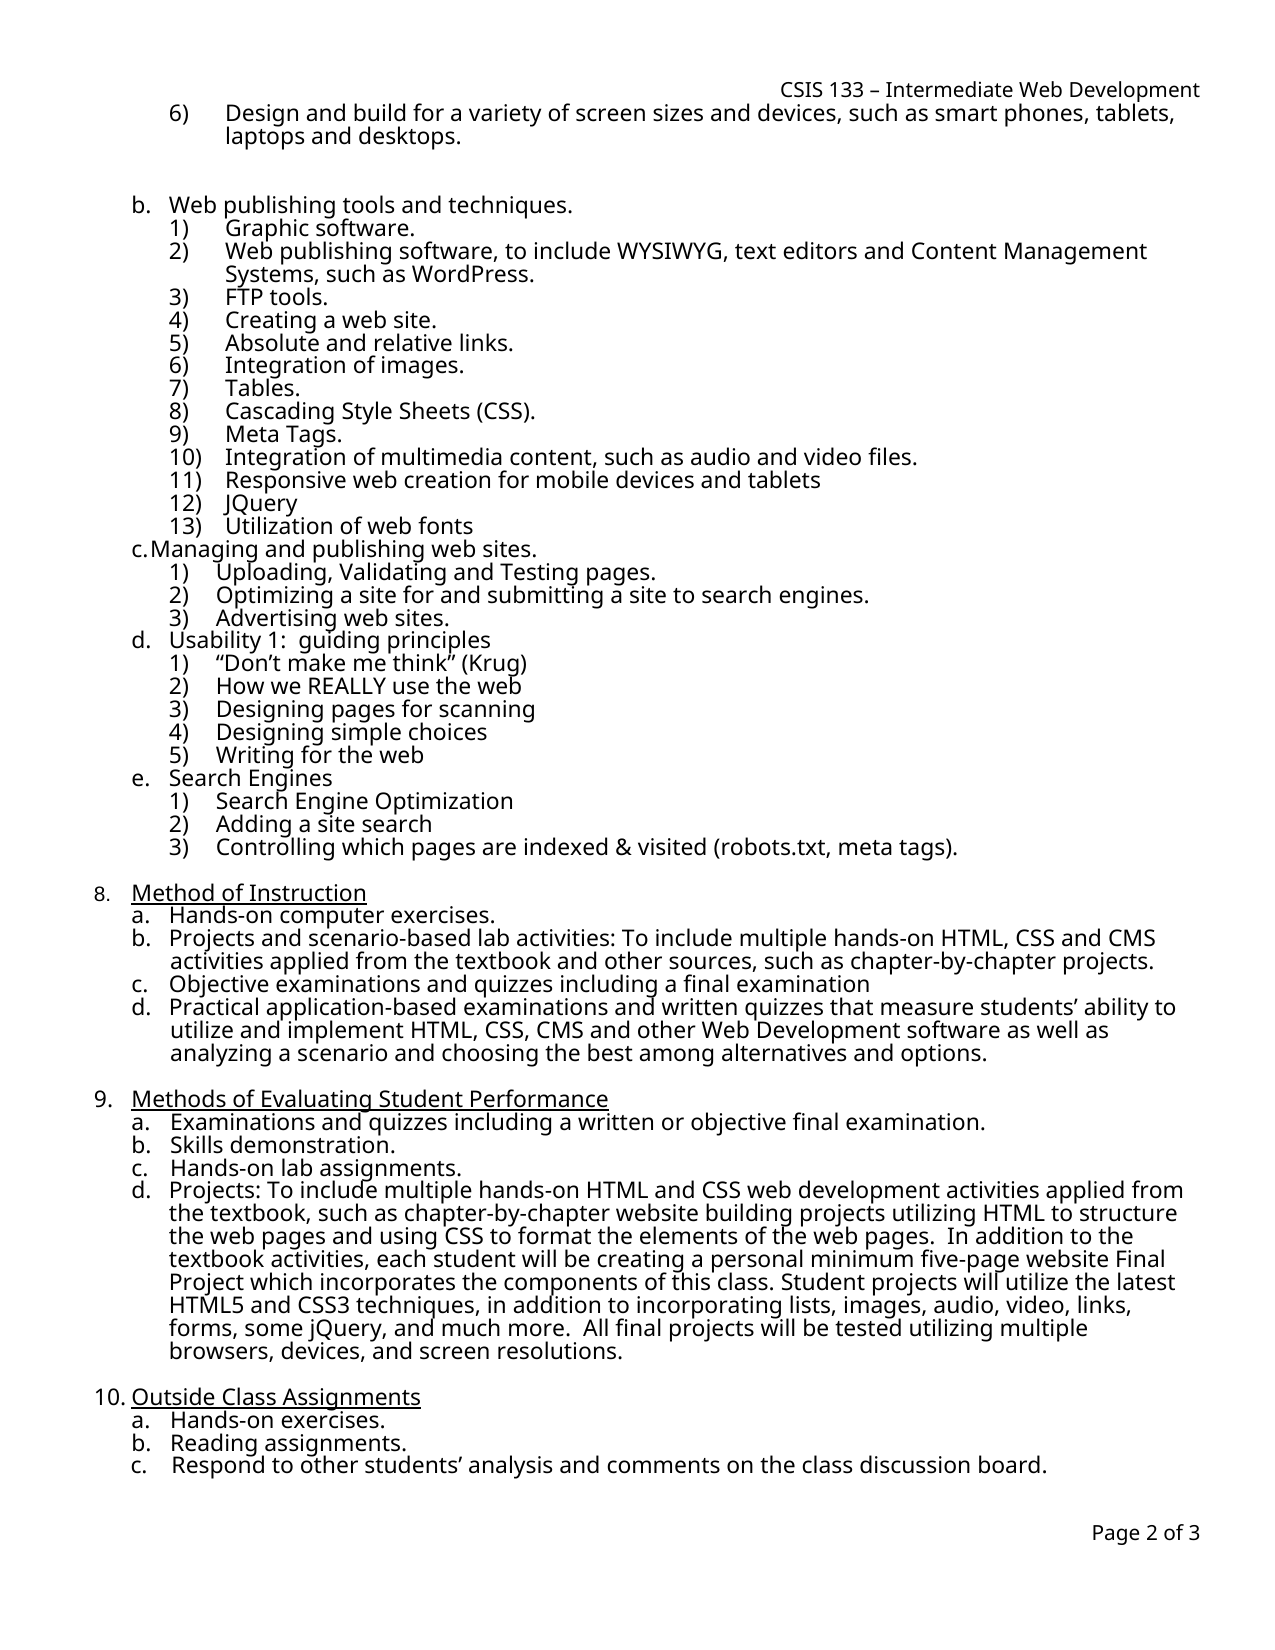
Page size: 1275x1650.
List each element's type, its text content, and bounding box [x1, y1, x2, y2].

text a. Hands-on computer exercises. [131, 906, 1200, 928]
text c. Respond to other students’ analysis and comments on the class discussion board. [112, 1456, 1200, 1478]
list Search Engine Optimization [169, 791, 1200, 814]
list Cascading Style Sheets (CSS). [169, 401, 1200, 424]
text c. Hands-on lab assignments. [75, 1158, 1200, 1181]
list FTP tools. [169, 287, 1200, 310]
list Responsive web creation for mobile devices and tablets [169, 470, 1200, 493]
list Web publishing software, to include WYSIWYG, text editors and Content Management Systems, such as WordPress. [169, 241, 1200, 287]
list Web publishing tools and techniques. [131, 195, 1200, 218]
list Uploading, Validating and Testing pages. [169, 562, 1200, 585]
list Absolute and relative links. [169, 333, 1200, 356]
list Adding a site search [169, 814, 1200, 837]
text b. Projects and scenario-based lab activities: To include multiple hands-on HTML, CSS and CMS activities applied from the textbook and other sources, such as chapter-by-chapter projects. [131, 928, 1200, 974]
list Usability 1: guiding principles [131, 631, 1200, 653]
text d. Practical application-based examinations and written quizzes that measure students’ ability to utilize and implement HTML, CSS, CMS and other Web Development software as well as analyzing a scenario and choosing the best among alternatives and options. [131, 997, 1200, 1066]
text c. Objective examinations and quizzes including a final examination [131, 974, 1200, 997]
text d. Projects: To include multiple hands-on HTML and CSS web development activities applied from the textbook, such as chapter-by-chapter website building projects utilizing HTML to structure the web pages and using CSS to format the elements of the web pages. In addition to the textbook activities, each student will be creating a personal minimum five-page website Final Project which incorporates the components of this class. Student projects will utilize the latest HTML5 and CSS3 techniques, in addition to incorporating lists, images, audio, video, links, forms, some jQuery, and much more. All final projects will be tested utilizing multiple browsers, devices, and screen resolutions. [75, 1181, 1200, 1364]
list Utilization of web fonts [169, 516, 1200, 539]
text 10. Outside Class Assignments [94, 1387, 1200, 1410]
list Design and build for a variety of screen sizes and devices, such as smart phones, tablets, laptops and desktops. [169, 103, 1200, 195]
text b. Reading assignments. [75, 1433, 1200, 1456]
list How we REALLY use the web [169, 676, 1200, 699]
list Designing pages for scanning [169, 699, 1200, 722]
text a. Hands-on exercises. [75, 1410, 1200, 1433]
list Search Engines [131, 768, 1200, 791]
list Optimizing a site for and submitting a site to search engines. [169, 585, 1200, 608]
list Meta Tags. [169, 424, 1200, 447]
list Managing and publishing web sites. [131, 539, 1200, 562]
list Creating a web site. [169, 310, 1200, 333]
list Writing for the web [169, 745, 1200, 768]
text b. Skills demonstration. [75, 1135, 1200, 1158]
list Graphic software. [169, 218, 1200, 241]
list “Don’t make me think” (Krug) [103, 653, 1200, 676]
list Controlling which pages are indexed & visited (robots.txt, meta tags). [169, 837, 1200, 860]
list Designing simple choices [169, 722, 1200, 745]
list Integration of images. [169, 356, 1200, 378]
list Advertising web sites. [169, 608, 1200, 631]
list Tables. [169, 378, 1200, 401]
list Integration of multimedia content, such as audio and video files. [169, 447, 1200, 470]
list JQuery [169, 493, 1200, 516]
list Method of Instruction [94, 883, 1200, 906]
text 9. Methods of Evaluating Student Performance [94, 1089, 1200, 1112]
text a. Examinations and quizzes including a written or objective final examination. [75, 1112, 1200, 1135]
